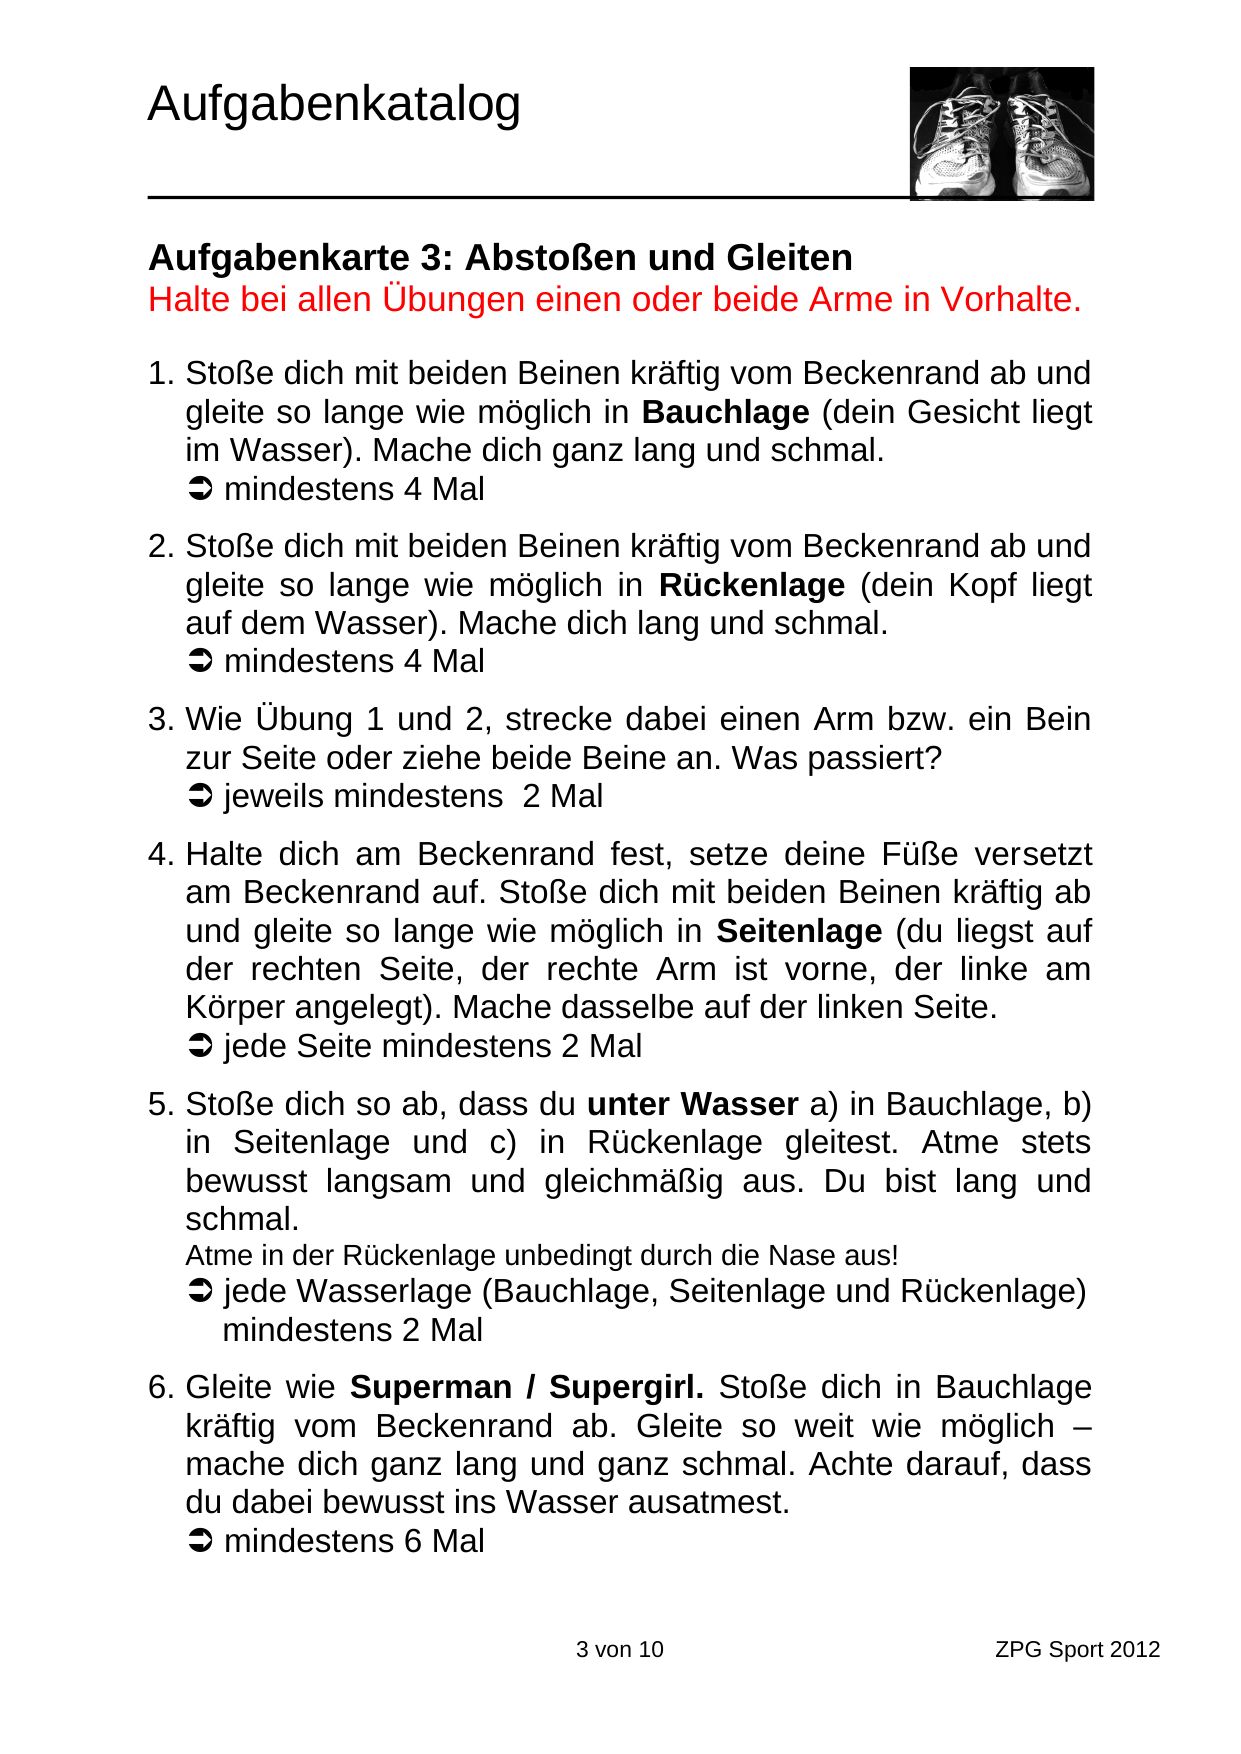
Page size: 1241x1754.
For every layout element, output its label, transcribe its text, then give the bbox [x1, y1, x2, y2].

list jede Seite mindestens 2 Mal [185, 1026, 1093, 1064]
list Stoße dich mit beiden Beinen kräftig vom Beckenrand ab und gleite so lange wie möglich in Rückenlage (dein Kopf liegt auf dem Wasser). Mache dich lang und schmal. [148, 526, 1093, 642]
list Halte dich am Beckenrand fest, setze deine Füße versetzt am Beckenrand auf. Stoße dich mit beiden Beinen kräftig ab und gleite so lange wie möglich in Seitenlage (du liegst auf der rechten Seite, der rechte Arm ist vorne, der linke am Körper angelegt). Mache dasselbe auf der linken Seite. [148, 834, 1093, 1026]
picture [909, 67, 1095, 201]
list jede Wasserlage (Bauchlage, Seitenlage und Rückenlage) [185, 1271, 1093, 1309]
list Wie Übung 1 und 2, strecke dabei einen Arm bzw. ein Bein zur Seite oder ziehe beide Beine an. Was passiert? [148, 699, 1093, 776]
list mindestens 6 Mal [185, 1521, 1093, 1559]
list Stoße dich so ab, dass du unter Wasser a) in Bauchlage, b) in Seitenlage und c) in Rückenlage gleitest. Atme stets bewusst langsam und gleichmäßig aus. Du bist lang und schmal. [148, 1084, 1093, 1237]
list mindestens 4 Mal [185, 642, 1093, 680]
list Stoße dich mit beiden Beinen kräftig vom Beckenrand ab und gleite so lange wie möglich in Bauchlage (dein Gesicht liegt im Wasser). Mache dich ganz lang und schmal. [148, 353, 1093, 468]
list mindestens 4 Mal [148, 468, 1093, 507]
list jeweils mindestens 2 Mal [185, 776, 1093, 815]
text Aufgabenkarte 3: Abstoßen und Gleiten [148, 235, 1093, 278]
list Gleite wie Superman / Supergirl. Stoße dich in Bauchlage kräftig vom Beckenrand ab. Gleite so weit wie möglich – mache dich ganz lang und ganz schmal. Achte darauf, dass du dabei bewusst ins Wasser ausatmest. [148, 1367, 1093, 1521]
list Atme in der Rückenlage unbedingt durch die Nase aus! [185, 1237, 1093, 1271]
text Halte bei allen Übungen einen oder beide Arme in Vorhalte. [148, 278, 1093, 319]
list mindestens 2 Mal [185, 1309, 1093, 1348]
